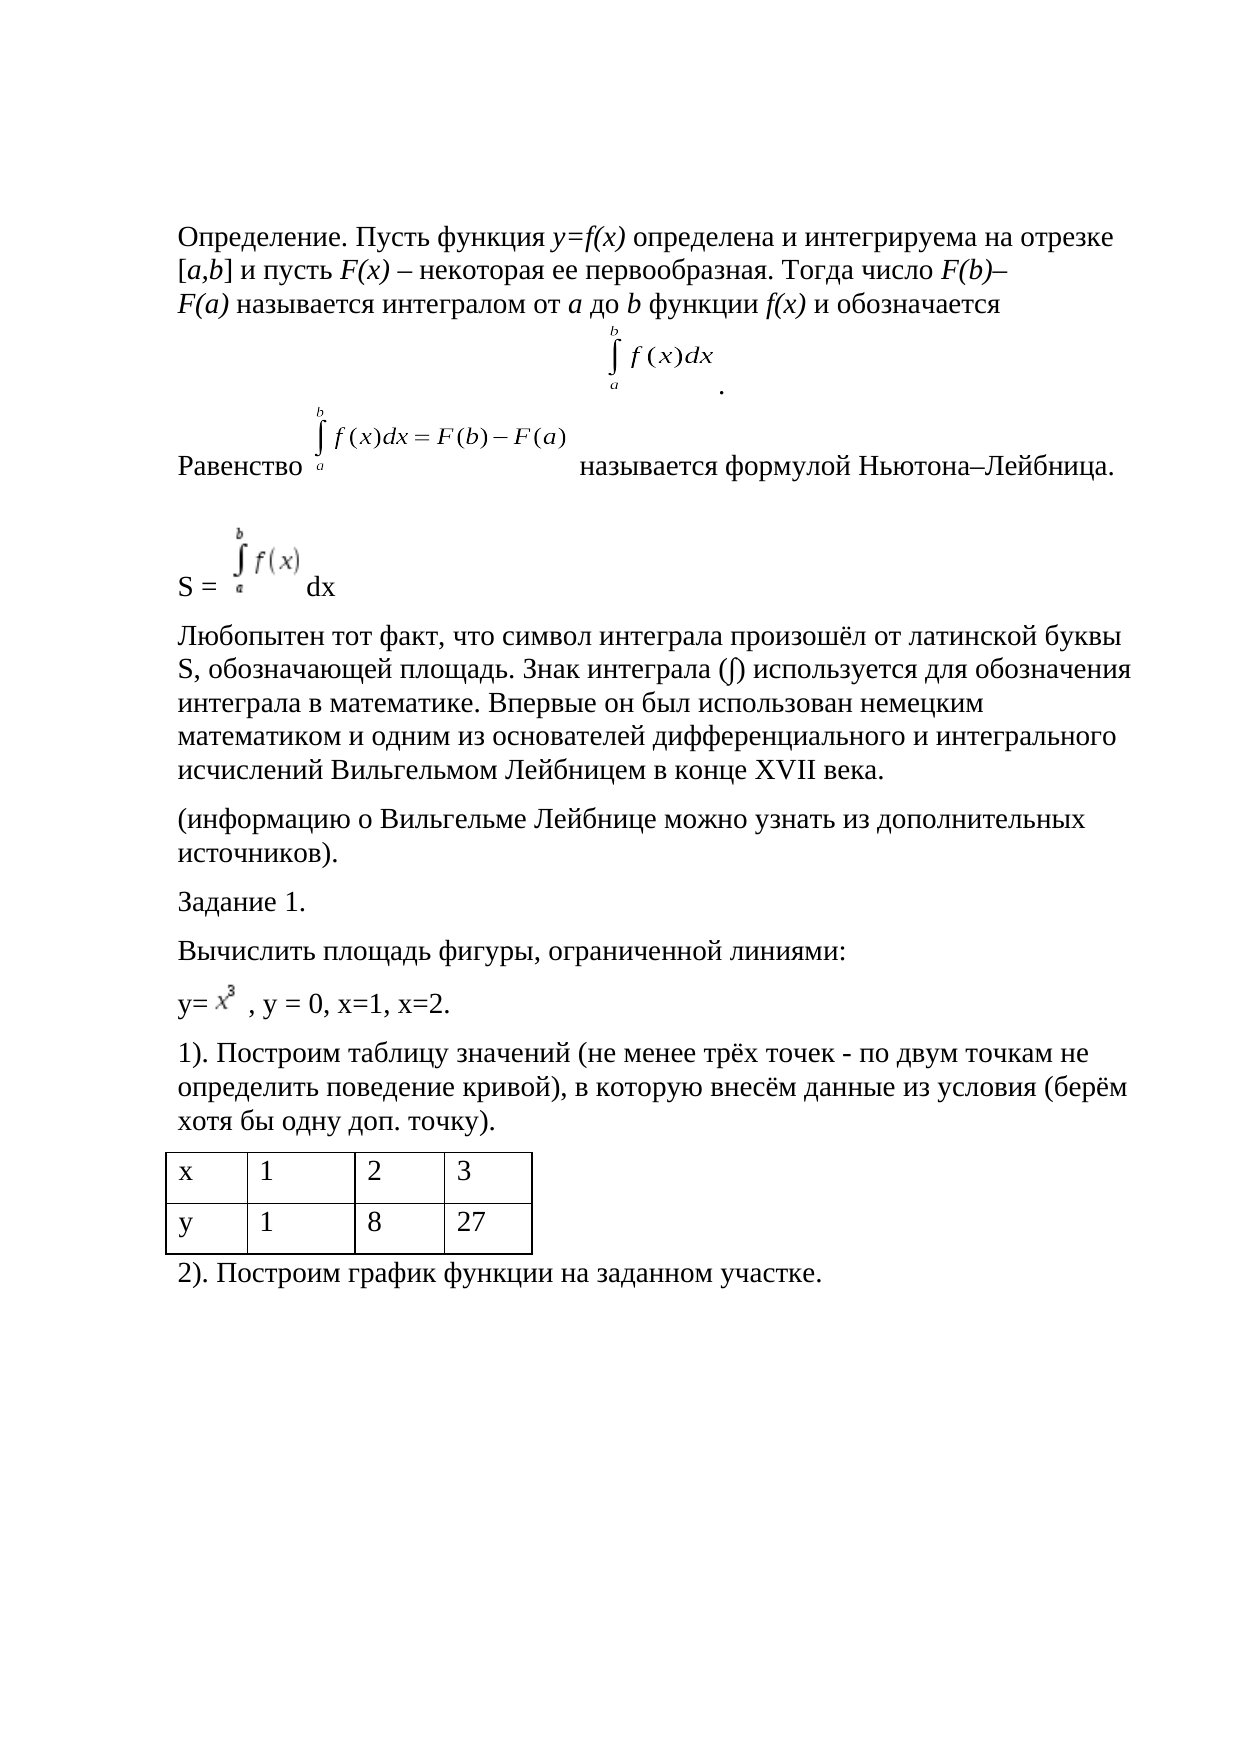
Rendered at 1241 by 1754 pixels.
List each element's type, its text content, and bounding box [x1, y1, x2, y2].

text Определение. Пусть функция y=f(x) определена и интегрируема на отрезке [a,b] и пусть F(x) – некоторая ее первообразная. Тогда число F(b)–F(a) называется интегралом от а до b функции f(x) и обозначается [177, 219, 1152, 319]
text у= , у = 0, х=1, х=2. [177, 982, 1152, 1020]
text 2). Построим график функции на заданном участке. [177, 1255, 1152, 1288]
text (информацию о Вильгельме Лейбнице можно узнать из дополнительных источников). [177, 801, 1152, 868]
table_header 3 [445, 1153, 531, 1202]
table_header х [167, 1153, 247, 1202]
table_header 2 [356, 1153, 444, 1202]
picture [310, 400, 572, 476]
text Равенство называется формулой Ньютона–Лейбница. [177, 401, 1152, 482]
text 1). Построим таблицу значений (не менее трёх точек - по двум точкам не определить поведение кривой), в которую внесём данные из условия (берём хотя бы одну доп. точку). [177, 1036, 1152, 1136]
picture [224, 525, 307, 596]
table_cell 1 [248, 1204, 354, 1253]
picture [208, 982, 241, 1014]
table_cell у [167, 1204, 247, 1253]
table_header 1 [248, 1153, 354, 1202]
picture [603, 319, 718, 395]
text S = dx [177, 526, 1152, 602]
text Задание 1. [177, 884, 1152, 917]
text . [177, 319, 1152, 401]
table_cell 27 [445, 1204, 531, 1253]
table_cell 8 [356, 1204, 444, 1253]
text Вычислить площадь фигуры, ограниченной линиями: [177, 933, 1152, 967]
text Любопытен тот факт, что символ интеграла произошёл от латинской буквы S, обозначающей площадь. Знак интеграла (∫) используется для обозначения интеграла в математике. Впервые он был использован немецким математиком и одним из основателей дифференциального и интегрального исчислений Вильгельмом Лейбницем в конце XVII века. [177, 618, 1152, 786]
